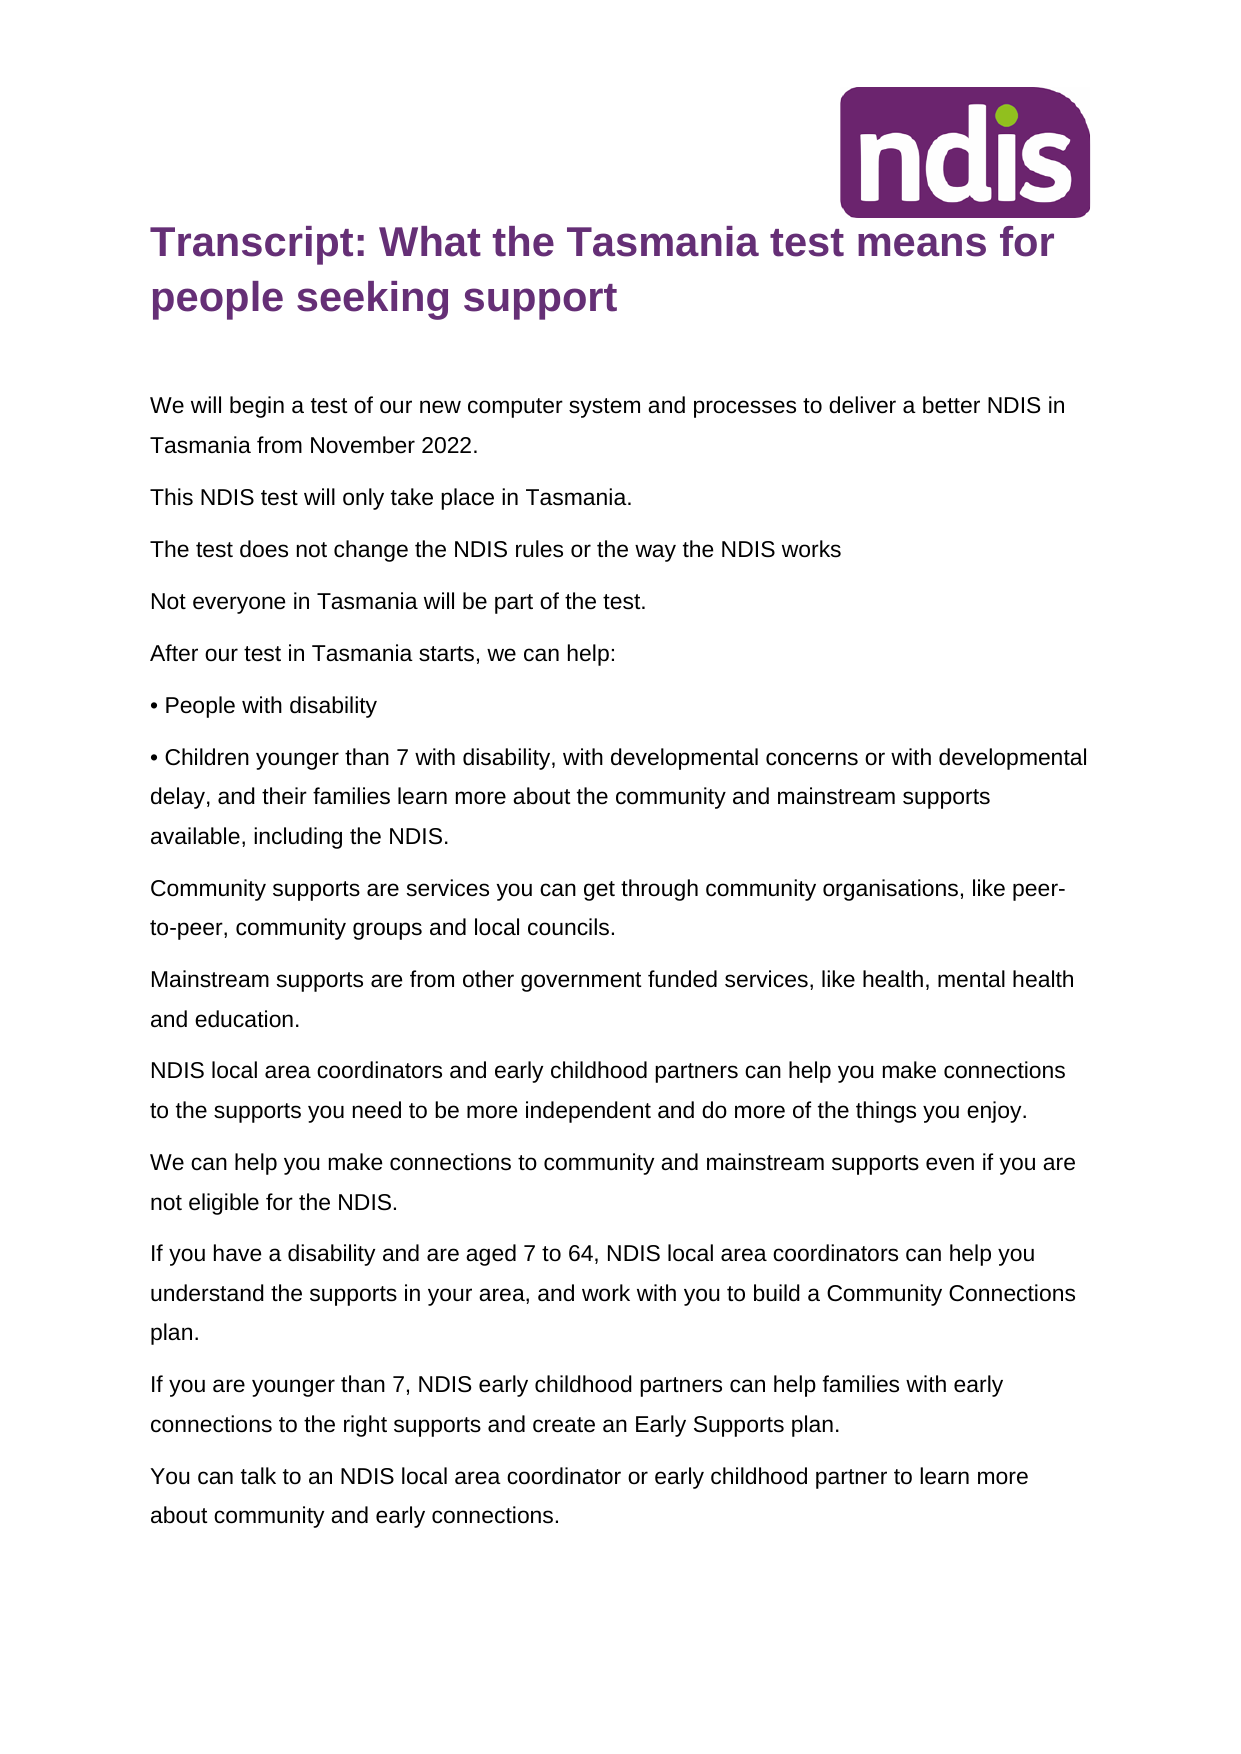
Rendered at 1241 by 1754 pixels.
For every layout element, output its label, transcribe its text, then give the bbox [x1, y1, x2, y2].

text We will begin a test of our new computer system and processes to deliver a better NDIS in Tasmania from November 2022. [150, 392, 1090, 458]
text The test does not change the NDIS rules or the way the NDIS works [150, 536, 1090, 562]
text If you are younger than 7, NDIS early childhood partners can help families with early connections to the right supports and create an Early Supports plan. [150, 1371, 1090, 1437]
text Transcript: What the Tasmania test means for people seeking support [150, 218, 1090, 321]
text After our test in Tasmania starts, we can help: [150, 640, 1090, 666]
text You can talk to an NDIS local area coordinator or early childhood partner to learn more about community and early connections. [150, 1463, 1090, 1529]
text • People with disability [150, 692, 1090, 718]
text We can help you make connections to community and mainstream supports even if you are not eligible for the NDIS. [150, 1149, 1090, 1215]
text Community supports are services you can get through community organisations, like peer-to-peer, community groups and local councils. [150, 874, 1090, 940]
text Mainstream supports are from other government funded services, like health, mental health and education. [150, 966, 1090, 1032]
text • Children younger than 7 with disability, with developmental concerns or with developmental delay, and their families learn more about the community and mainstream supports available, including the NDIS. [150, 744, 1090, 849]
text NDIS local area coordinators and early childhood partners can help you make connections to the supports you need to be more independent and do more of the things you enjoy. [150, 1057, 1090, 1123]
text Not everyone in Tasmania will be part of the test. [150, 588, 1090, 614]
text This NDIS test will only take place in Tasmania. [150, 484, 1090, 510]
text If you have a disability and are aged 7 to 64, NDIS local area coordinators can help you understand the supports in your area, and work with you to build a Community Connections plan. [150, 1240, 1090, 1346]
picture [840, 87, 1091, 218]
